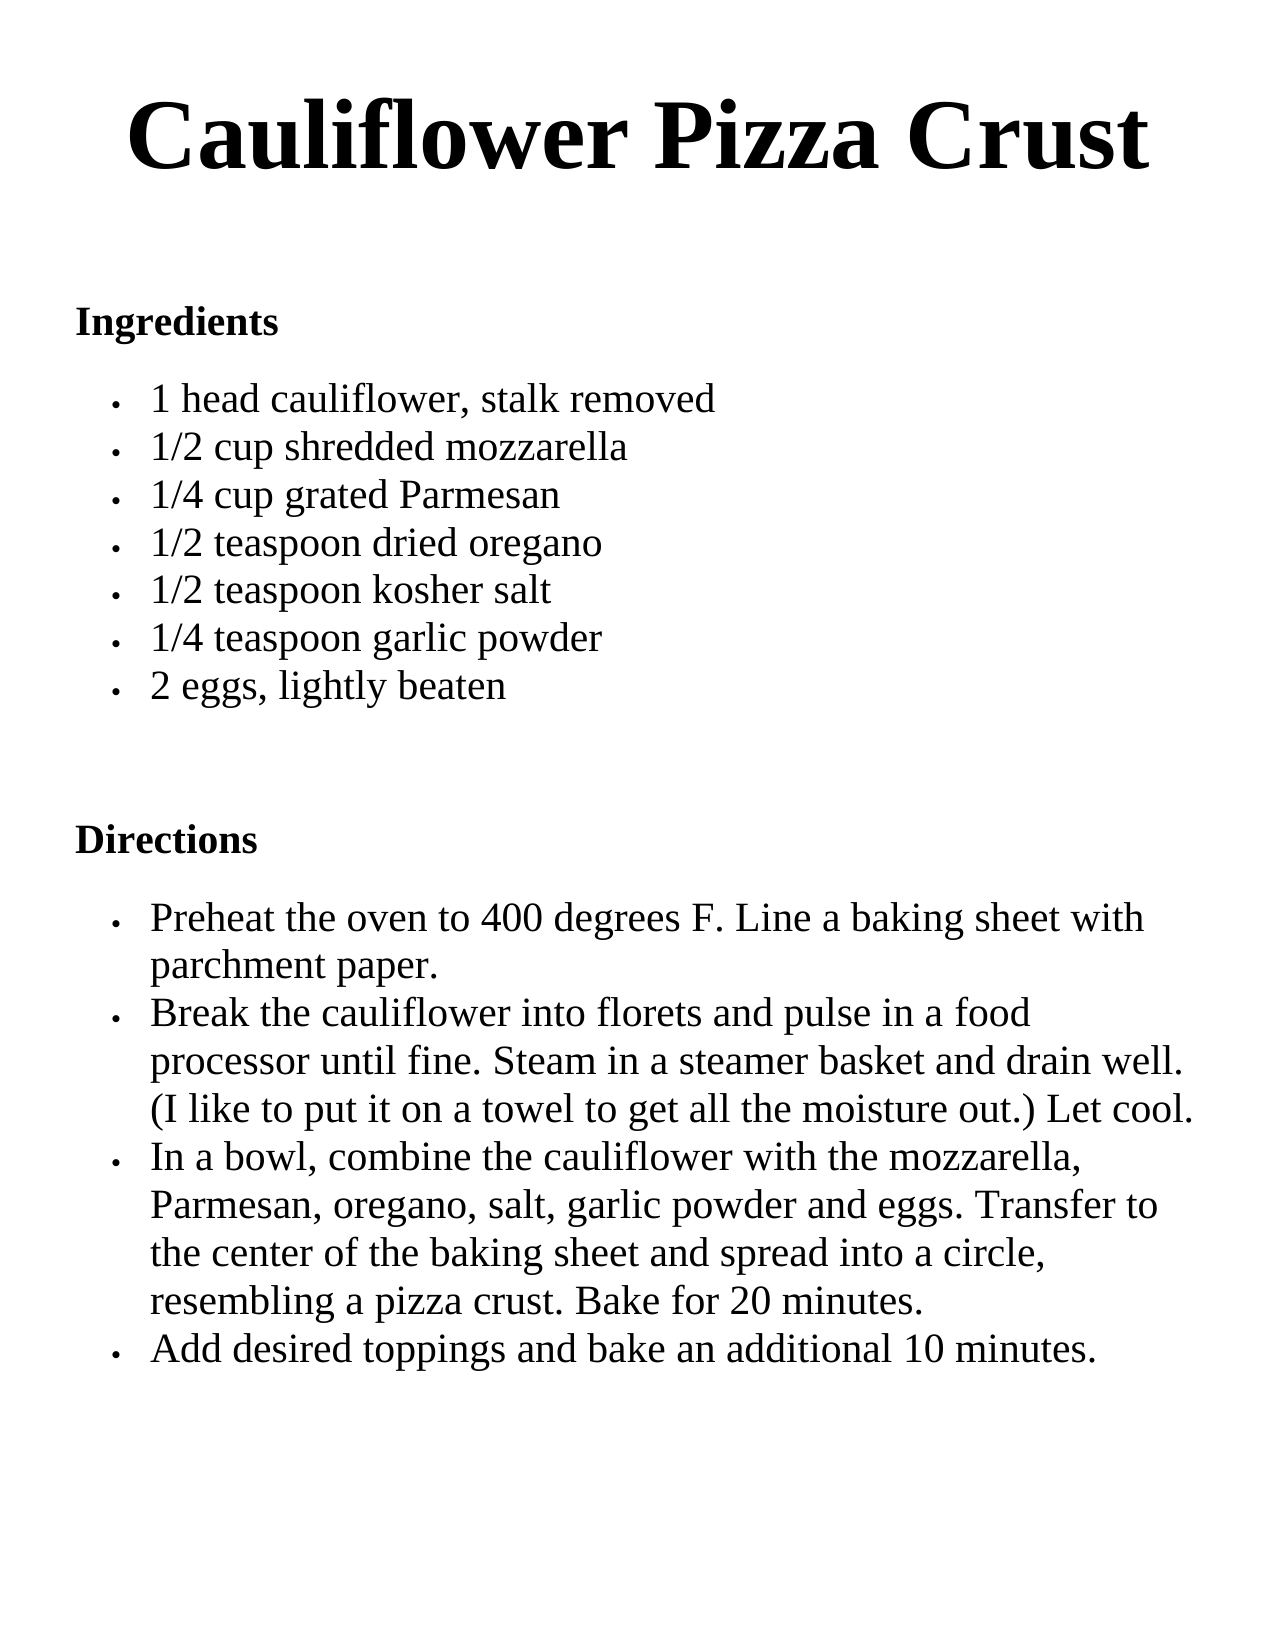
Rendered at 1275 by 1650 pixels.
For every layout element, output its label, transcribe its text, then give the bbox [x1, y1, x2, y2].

list 2 eggs, lightly beaten [112, 661, 1200, 709]
list 1 head cauliflower, stalk removed [112, 373, 1200, 421]
list In a bowl, combine the cauliflower with the mozzarella, Parmesan, oregano, salt, garlic powder and eggs. Transfer to the center of the baking sheet and spread into a circle, resembling a pizza crust. Bake for 20 minutes. [112, 1132, 1200, 1323]
list 1/2 cup shredded mozzarella [112, 421, 1200, 469]
list 1/4 cup grated Parmesan [112, 469, 1200, 517]
list Add desired toppings and bake an additional 10 minutes. [112, 1323, 1200, 1371]
text Ingredients [75, 296, 1200, 344]
list 1/4 teaspoon garlic powder [112, 613, 1200, 661]
list 1/2 teaspoon kosher salt [112, 565, 1200, 613]
list Break the cauliflower into florets and pulse in a food processor until fine. Steam in a steamer basket and drain well. (I like to put it on a towel to get all the moisture out.) Let cool. [112, 988, 1200, 1132]
text Cauliflower Pizza Crust [75, 75, 1200, 190]
list Preheat the oven to 400 degrees F. Line a baking sheet with parchment paper. [112, 892, 1200, 988]
text Directions [75, 815, 1200, 863]
list 1/2 teaspoon dried oregano [112, 517, 1200, 565]
